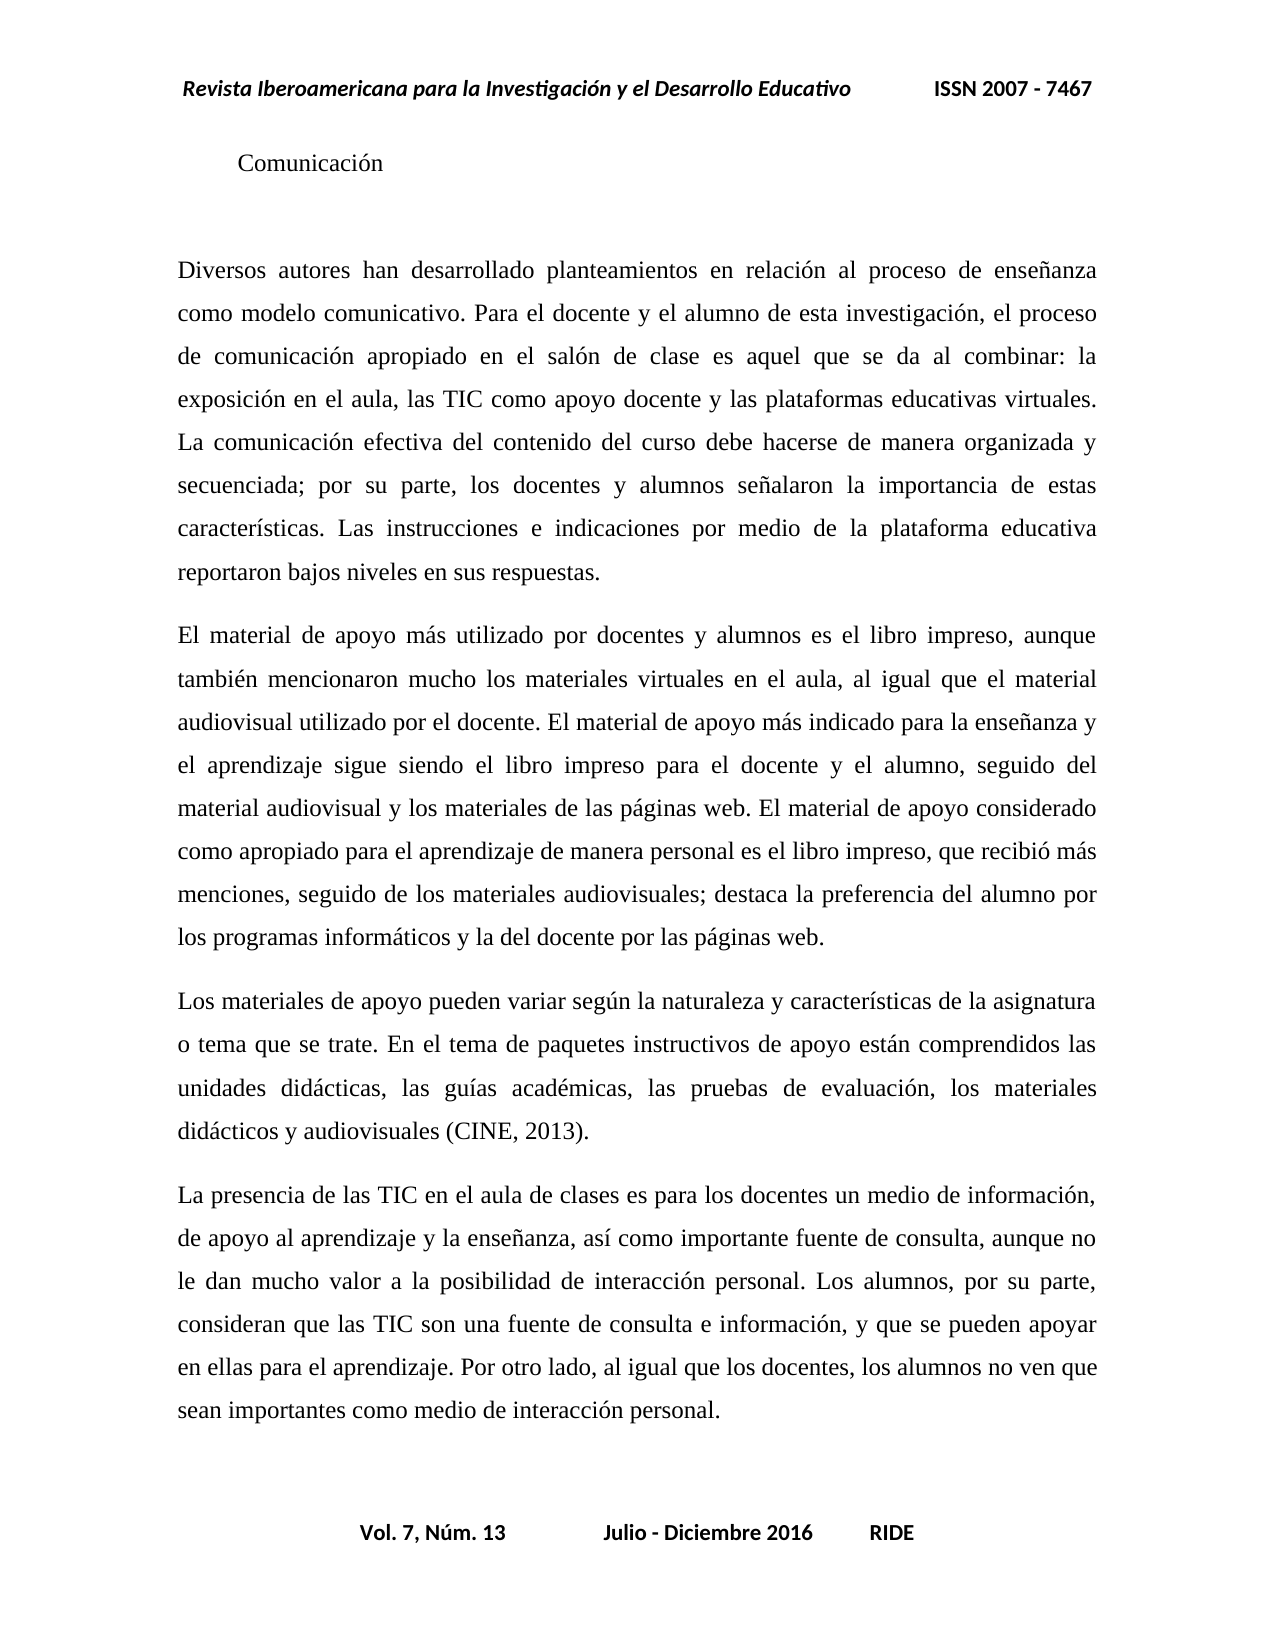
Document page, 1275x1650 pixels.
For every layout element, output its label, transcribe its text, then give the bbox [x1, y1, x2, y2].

subtitle Comunicación [237, 148, 1098, 176]
text Diversos autores han desarrollado planteamientos en relación al proceso de enseñanza como modelo comunicativo. Para el docente y el alumno de esta investigación, el proceso de comunicación apropiado en el salón de clase es aquel que se da al combinar: la exposición en el aula, las TIC como apoyo docente y las plataformas educativas virtuales. La comunicación efectiva del contenido del curso debe hacerse de manera organizada y secuenciada; por su parte, los docentes y alumnos señalaron la importancia de estas características. Las instrucciones e indicaciones por medio de la plataforma educativa reportaron bajos niveles en sus respuestas. [177, 255, 1098, 585]
text Los materiales de apoyo pueden variar según la naturaleza y características de la asignatura o tema que se trate. En el tema de paquetes instructivos de apoyo están comprendidos las unidades didácticas, las guías académicas, las pruebas de evaluación, los materiales didácticos y audiovisuales (CINE, 2013). [177, 986, 1098, 1144]
text La presencia de las TIC en el aula de clases es para los docentes un medio de información, de apoyo al aprendizaje y la enseñanza, así como importante fuente de consulta, aunque no le dan mucho valor a la posibilidad de interacción personal. Los alumnos, por su parte, consideran que las TIC son una fuente de consulta e información, y que se pueden apoyar en ellas para el aprendizaje. Por otro lado, al igual que los docentes, los alumnos no ven que sean importantes como medio de interacción personal. [177, 1180, 1098, 1424]
text El material de apoyo más utilizado por docentes y alumnos es el libro impreso, aunque también mencionaron mucho los materiales virtuales en el aula, al igual que el material audiovisual utilizado por el docente. El material de apoyo más indicado para la enseñanza y el aprendizaje sigue siendo el libro impreso para el docente y el alumno, seguido del material audiovisual y los materiales de las páginas web. El material de apoyo considerado como apropiado para el aprendizaje de manera personal es el libro impreso, que recibió más menciones, seguido de los materiales audiovisuales; destaca la preferencia del alumno por los programas informáticos y la del docente por las páginas web. [177, 621, 1098, 951]
